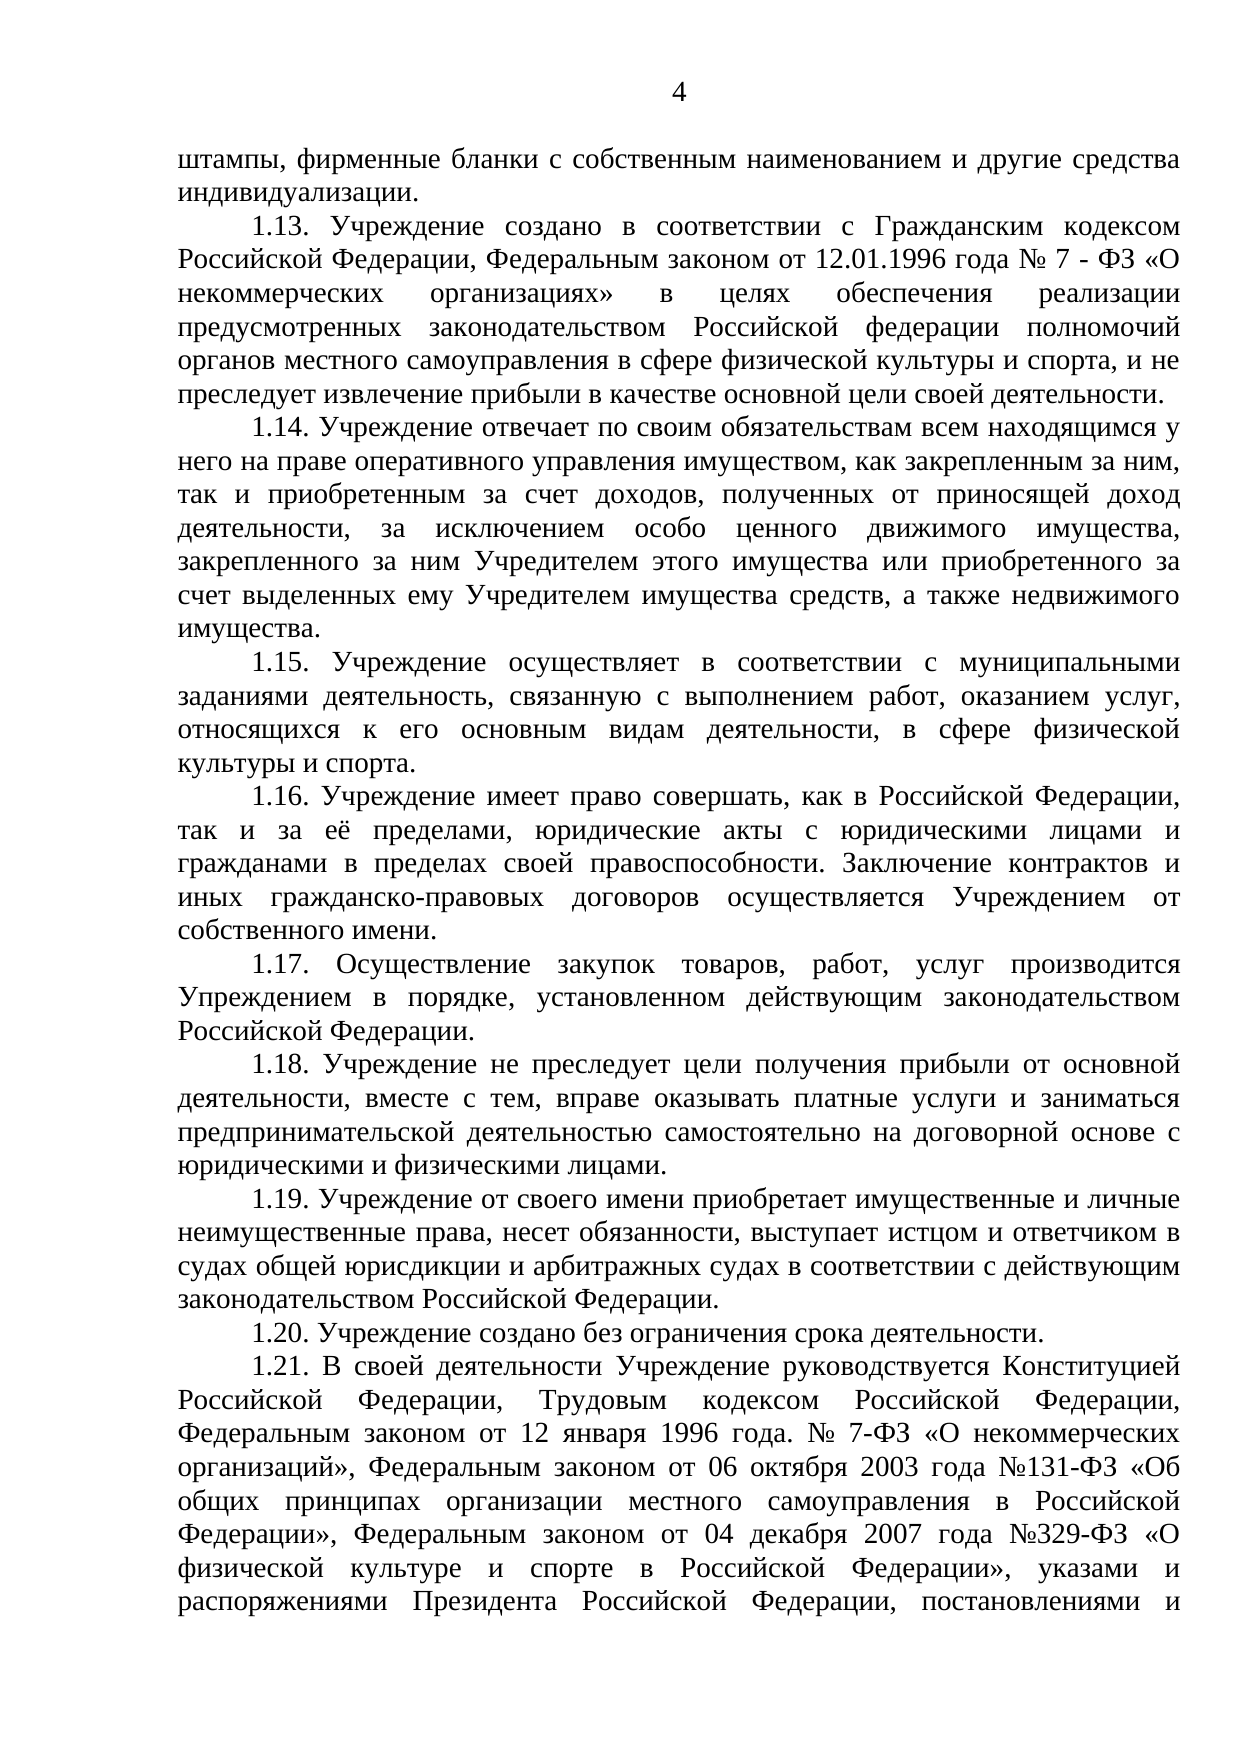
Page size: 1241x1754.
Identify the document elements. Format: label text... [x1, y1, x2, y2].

text 1.17. Осуществление закупок товаров, работ, услуг производится Упреждением в порядке, установленном действующим законодательством Российской Федерации. [177, 946, 1181, 1047]
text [177, 1348, 1181, 1617]
text 1.13. Учреждение создано в соответствии с Гражданским кодексом Российской Федерации, Федеральным законом от 12.01.1996 года № 7 - ФЗ «О некоммерческих организациях» в целях обеспечения реализации предусмотренных законодательством Российской федерации полномочий органов местного самоуправления в сфере физической культуры и спорта, и не преследует извлечение прибыли в качестве основной цели своей деятельности. [177, 208, 1181, 409]
text 1.14. Учреждение отвечает по своим обязательствам всем находящимся у него на праве оперативного управления имуществом, как закрепленным за ним, так и приобретенным за счет доходов, полученных от приносящей доход деятельности, за исключением особо ценного движимого имущества, закрепленного за ним Учредителем этого имущества или приобретенного за счет выделенных ему Учредителем имущества средств, а также недвижимого имущества. [177, 409, 1181, 644]
text 1.15. Учреждение осуществляет в соответствии с муниципальными заданиями деятельность, связанную с выполнением работ, оказанием услуг, относящихся к его основным видам деятельности, в сфере физической культуры и спорта. [177, 644, 1181, 778]
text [177, 141, 1181, 208]
text 1.18. Учреждение не преследует цели получения прибыли от основной деятельности, вместе с тем, вправе оказывать платные услуги и заниматься предпринимательской деятельностью самостоятельно на договорной основе с юридическими и физическими лицами. [177, 1047, 1181, 1181]
text 1.16. Учреждение имеет право совершать, как в Российской Федерации, так и за её пределами, юридические акты с юридическими лицами и гражданами в пределах своей правоспособности. Заключение контрактов и иных гражданско-правовых договоров осуществляется Учреждением от собственного имени. [177, 778, 1181, 946]
text 1.20. Учреждение создано без ограничения срока деятельности. [177, 1315, 1181, 1348]
text 1.19. Учреждение от своего имени приобретает имущественные и личные неимущественные права, несет обязанности, выступает истцом и ответчиком в судах общей юрисдикции и арбитражных судах в соответствии с действующим законодательством Российской Федерации. [177, 1181, 1181, 1315]
